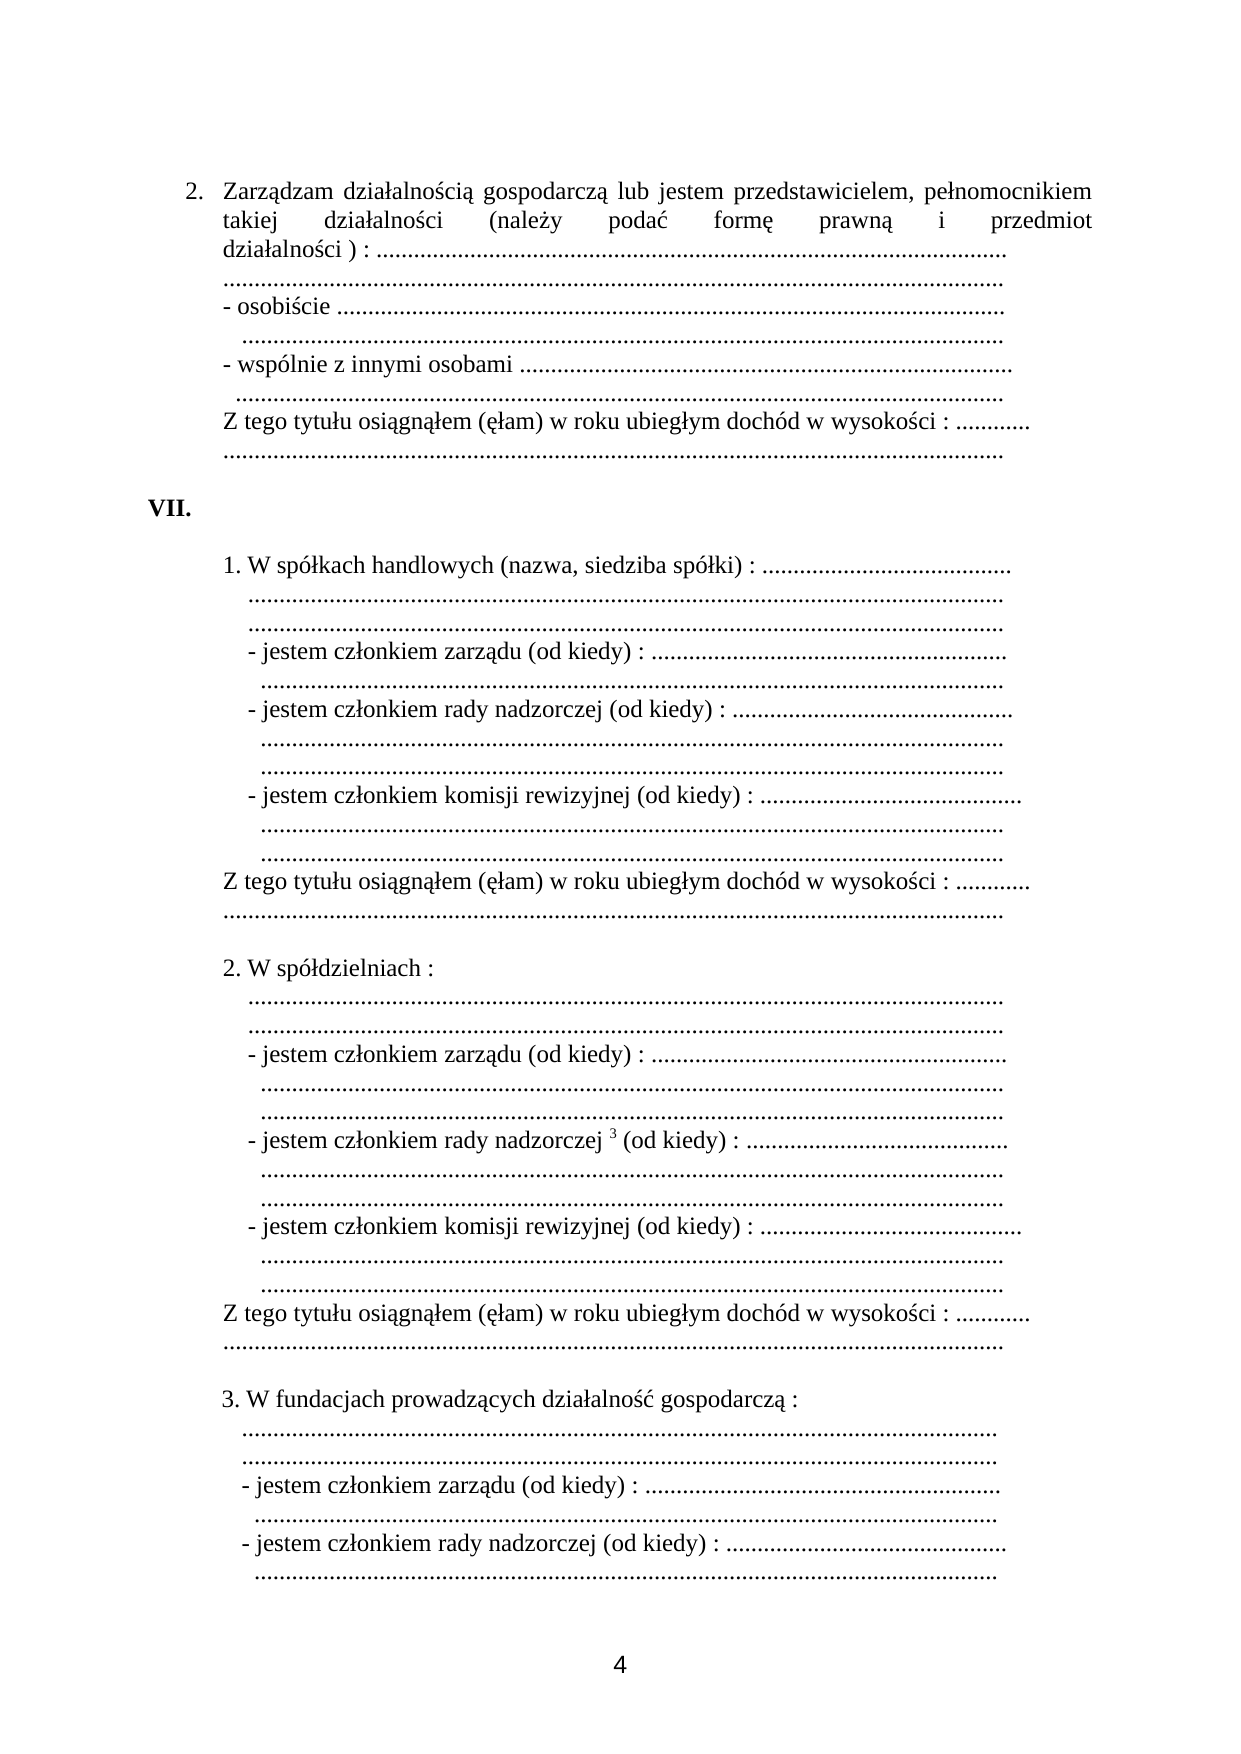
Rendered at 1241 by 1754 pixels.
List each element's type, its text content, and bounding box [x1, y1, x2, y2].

text .......................................................................................................................... [223, 320, 1093, 349]
text Z tego tytułu osiągnąłem (ęłam) w roku ubiegłym dochód w wysokości : ............ [223, 406, 1093, 435]
text - jestem członkiem rady nadzorczej (od kiedy) : ............................................. [148, 1528, 1093, 1556]
text 1. W spółkach handlowych (nazwa, siedziba spółki) : ........................................ [223, 550, 1093, 579]
text 2. W spółdzielniach : [223, 953, 1093, 981]
text ....................................................................................................................... [223, 1068, 1093, 1096]
text ....................................................................................................................... [223, 1183, 1093, 1211]
text - jestem członkiem rady nadzorczej (od kiedy) : ............................................. [223, 694, 1093, 723]
text ....................................................................................................................... [223, 1096, 1093, 1125]
text ......................................................................................................................... [223, 579, 1093, 608]
text - jestem członkiem komisji rewizyjnej (od kiedy) : .......................................... [223, 780, 1093, 809]
text ....................................................................................................................... [223, 1154, 1093, 1183]
text ....................................................................................................................... [223, 1240, 1093, 1269]
text ............................................................................................................................. [223, 1326, 1093, 1355]
text Z tego tytułu osiągnąłem (ęłam) w roku ubiegłym dochód w wysokości : ............ [223, 866, 1093, 895]
text - jestem członkiem zarządu (od kiedy) : ......................................................... [148, 1470, 1093, 1499]
text - jestem członkiem rady nadzorczej 3 (od kiedy) : .......................................... [223, 1125, 1093, 1154]
text - wspólnie z innymi osobami ............................................................................... [223, 349, 1093, 378]
list Zarządzam działalnością gospodarczą lub jestem przedstawicielem, pełnomocnikiem takiej działalności (należy podać formę prawną i przedmiot działalności ) : ..................................................................................................... [185, 176, 1093, 263]
text ....................................................................................................................... [223, 809, 1093, 838]
text ....................................................................................................................... [223, 1269, 1093, 1298]
text ......................................................................................................................... [148, 1441, 1093, 1470]
text - jestem członkiem zarządu (od kiedy) : ......................................................... [223, 636, 1093, 665]
text ....................................................................................................................... [223, 723, 1093, 751]
text ......................................................................................................................... [223, 608, 1093, 636]
text ....................................................................................................................... [148, 1499, 1093, 1528]
text ....................................................................................................................... [223, 665, 1093, 694]
text ............................................................................................................................. [223, 895, 1093, 924]
text ......................................................................................................................... [223, 981, 1093, 1010]
text 3. W fundacjach prowadzących działalność gospodarczą : [148, 1384, 1093, 1413]
text ......................................................................................................................... [223, 1010, 1093, 1039]
text - osobiście ........................................................................................................... [223, 291, 1093, 320]
text - jestem członkiem zarządu (od kiedy) : ......................................................... [223, 1039, 1093, 1068]
text ....................................................................................................................... [223, 838, 1093, 866]
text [148, 1556, 1093, 1585]
text ............................................................................................................................. [223, 435, 1093, 464]
text VII. [148, 493, 1093, 521]
text ......................................................................................................................... [148, 1413, 1093, 1441]
text ............................................................................................................................. [223, 263, 1093, 291]
text ........................................................................................................................... [223, 378, 1093, 406]
text ....................................................................................................................... [223, 751, 1093, 780]
text Z tego tytułu osiągnąłem (ęłam) w roku ubiegłym dochód w wysokości : ............ [223, 1298, 1093, 1326]
text - jestem członkiem komisji rewizyjnej (od kiedy) : .......................................... [223, 1211, 1093, 1240]
